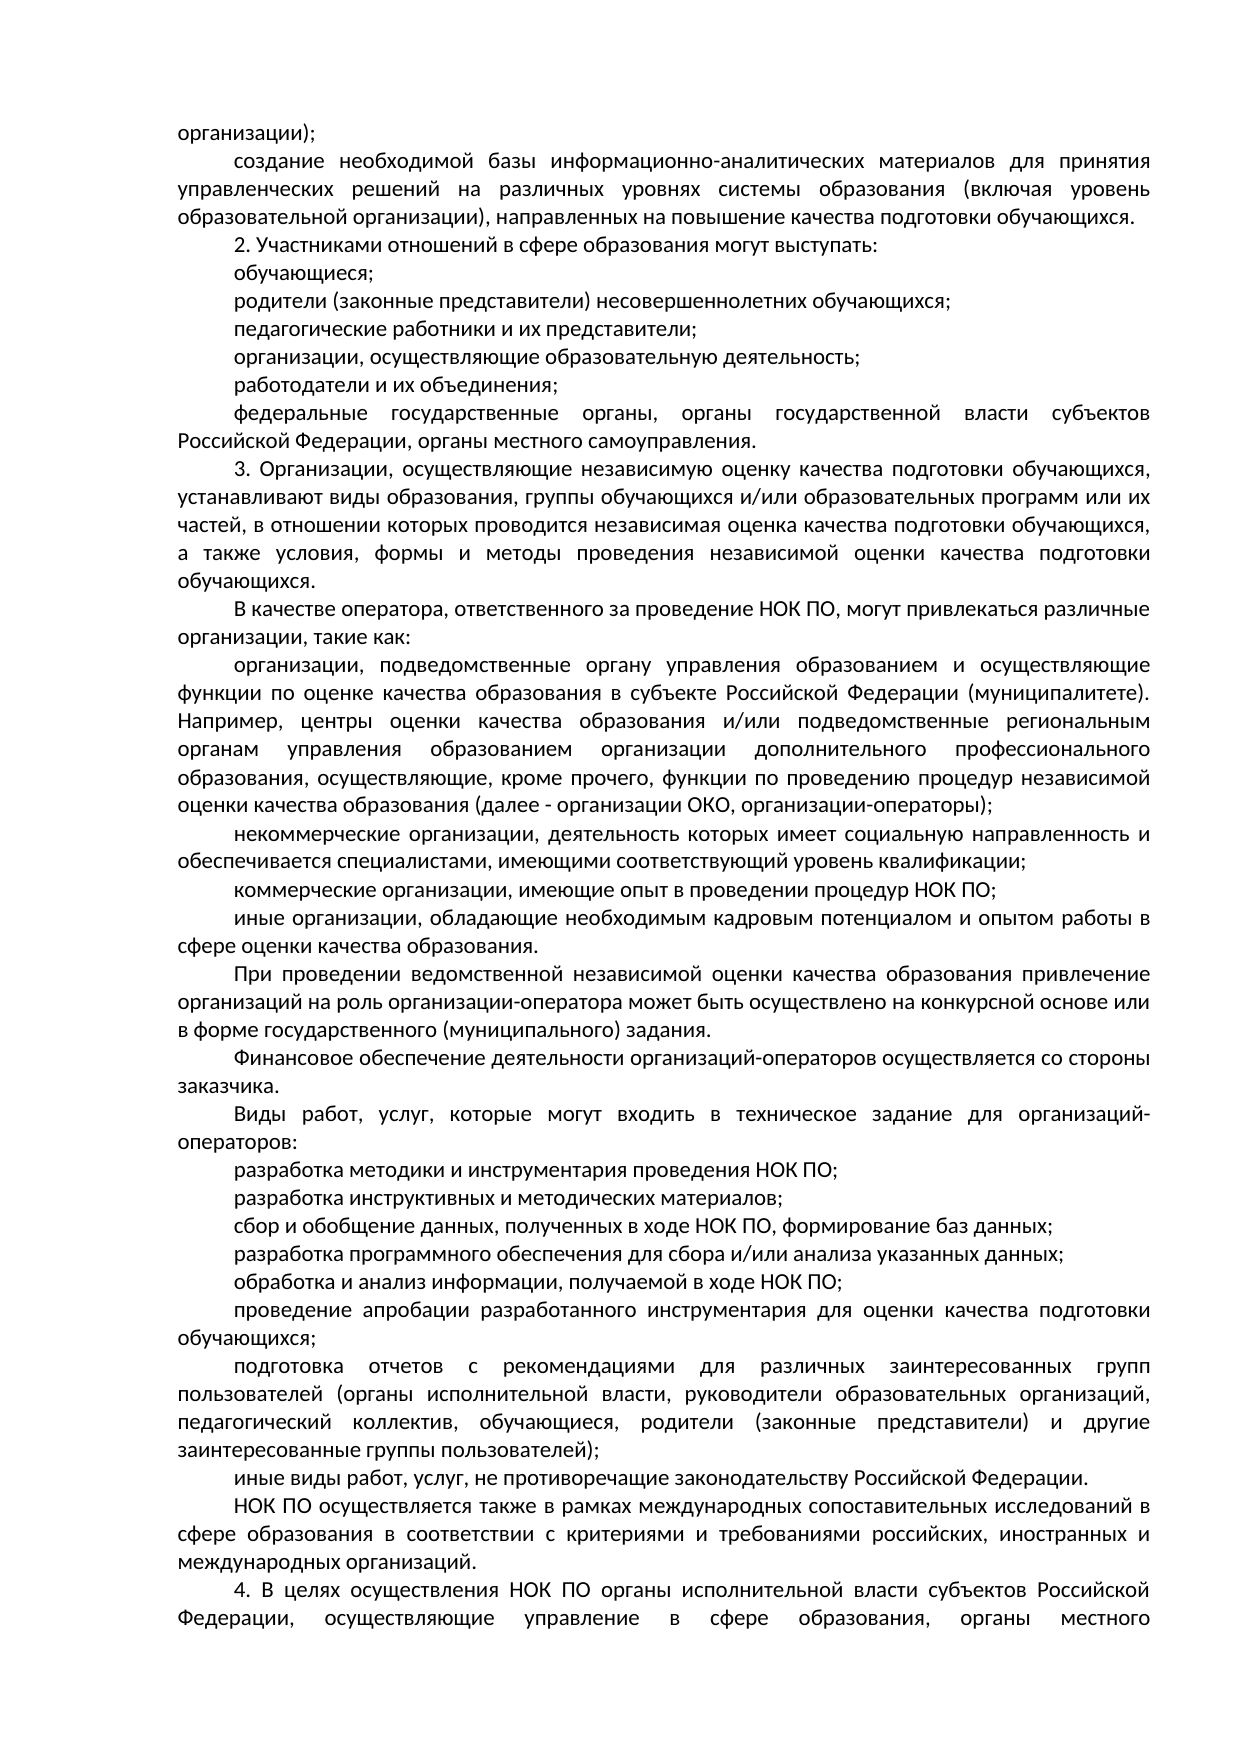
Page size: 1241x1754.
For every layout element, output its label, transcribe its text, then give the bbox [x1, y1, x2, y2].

text НОК ПО осуществляется также в рамках международных сопоставительных исследований в сфере образования в соответствии с критериями и требованиями российских, иностранных и международных организаций. [177, 1491, 1152, 1575]
text 2. Участниками отношений в сфере образования могут выступать: [177, 230, 1152, 258]
text В качестве оператора, ответственного за проведение НОК ПО, могут привлекаться различные организации, такие как: [177, 594, 1152, 651]
text Виды работ, услуг, которые могут входить в техническое задание для организаций-операторов: [177, 1099, 1152, 1155]
text иные организации, обладающие необходимым кадровым потенциалом и опытом работы в сфере оценки качества образования. [177, 903, 1152, 959]
text педагогические работники и их представители; [177, 314, 1152, 342]
text разработка программного обеспечения для сбора и/или анализа указанных данных; [177, 1239, 1152, 1267]
text Финансовое обеспечение деятельности организаций-операторов осуществляется со стороны заказчика. [177, 1043, 1152, 1099]
text родители (законные представители) несовершеннолетних обучающихся; [177, 286, 1152, 314]
text подготовка отчетов с рекомендациями для различных заинтересованных групп пользователей (органы исполнительной власти, руководители образовательных организаций, педагогический коллектив, обучающиеся, родители (законные представители) и другие заинтересованные группы пользователей); [177, 1351, 1152, 1463]
text создание необходимой базы информационно-аналитических материалов для принятия управленческих решений на различных уровнях системы образования (включая уровень образовательной организации), направленных на повышение качества подготовки обучающихся. [177, 146, 1152, 230]
text обработка и анализ информации, получаемой в ходе НОК ПО; [177, 1267, 1152, 1295]
text проведение апробации разработанного инструментария для оценки качества подготовки обучающихся; [177, 1295, 1152, 1351]
text иные виды работ, услуг, не противоречащие законодательству Российской Федерации. [177, 1463, 1152, 1491]
text разработка методики и инструментария проведения НОК ПО; [177, 1155, 1152, 1183]
text 3. Организации, осуществляющие независимую оценку качества подготовки обучающихся, устанавливают виды образования, группы обучающихся и/или образовательных программ или их частей, в отношении которых проводится независимая оценка качества подготовки обучающихся, а также условия, формы и методы проведения независимой оценки качества подготовки обучающихся. [177, 454, 1152, 594]
text При проведении ведомственной независимой оценки качества образования привлечение организаций на роль организации-оператора может быть осуществлено на конкурсной основе или в форме государственного (муниципального) задания. [177, 959, 1152, 1043]
text разработка инструктивных и методических материалов; [177, 1183, 1152, 1211]
text работодатели и их объединения; [177, 370, 1152, 398]
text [177, 118, 1152, 146]
text сбор и обобщение данных, полученных в ходе НОК ПО, формирование баз данных; [177, 1211, 1152, 1239]
text обучающиеся; [177, 258, 1152, 286]
text организации, осуществляющие образовательную деятельность; [177, 342, 1152, 370]
text федеральные государственные органы, органы государственной власти субъектов Российской Федерации, органы местного самоуправления. [177, 398, 1152, 454]
text организации, подведомственные органу управления образованием и осуществляющие функции по оценке качества образования в субъекте Российской Федерации (муниципалитете). Например, центры оценки качества образования и/или подведомственные региональным органам управления образованием организации дополнительного профессионального образования, осуществляющие, кроме прочего, функции по проведению процедур независимой оценки качества образования (далее - организации ОКО, организации-операторы); [177, 651, 1152, 819]
text некоммерческие организации, деятельность которых имеет социальную направленность и обеспечивается специалистами, имеющими соответствующий уровень квалификации; [177, 819, 1152, 875]
text коммерческие организации, имеющие опыт в проведении процедур НОК ПО; [177, 875, 1152, 903]
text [177, 1575, 1152, 1631]
